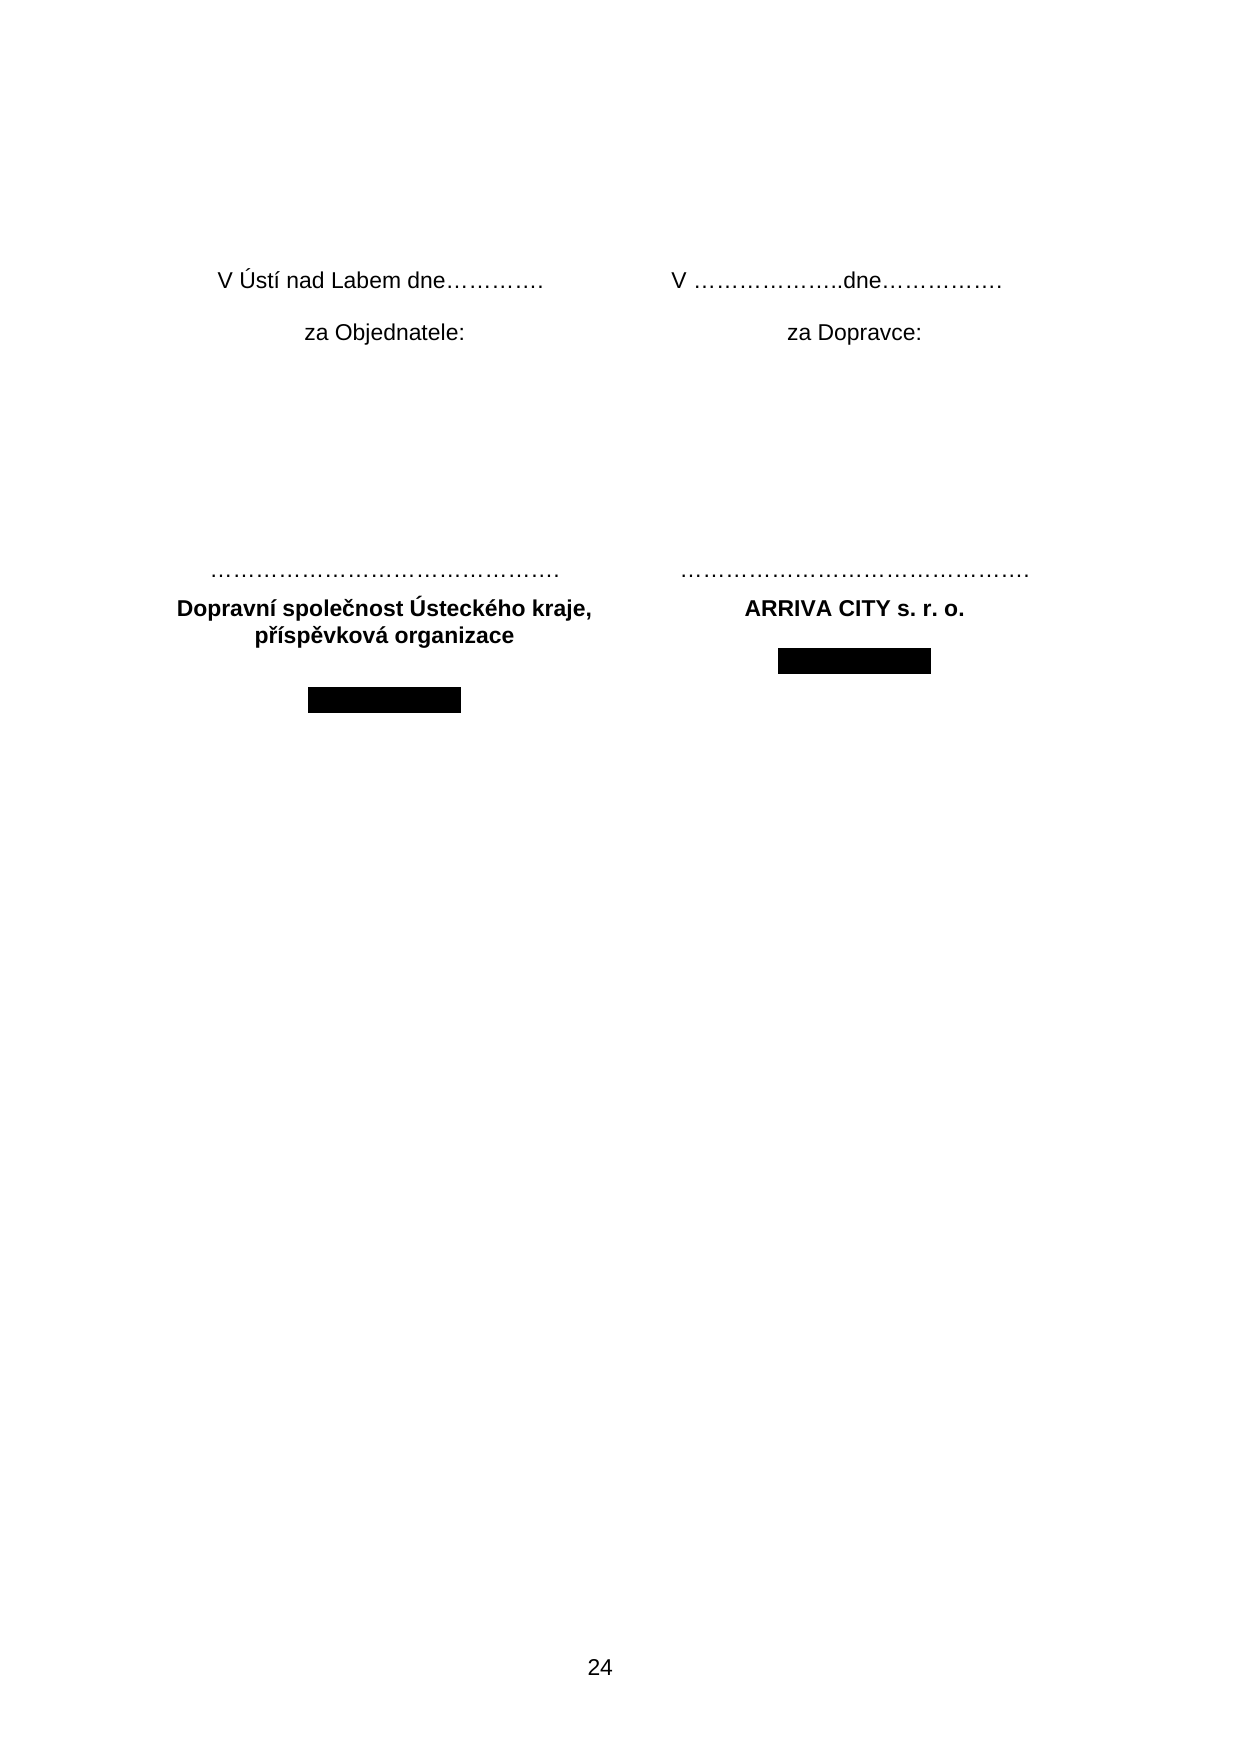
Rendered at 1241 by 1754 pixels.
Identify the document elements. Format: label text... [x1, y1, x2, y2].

table_cell ARRIVA CITY s. r. o. XXXXXXXXXX [619, 583, 1090, 713]
table_header V ………………..dne……………. [619, 267, 1090, 293]
table_header V Ústí nad Labem dne…………. [150, 267, 618, 293]
table_cell Dopravní společnost Ústeckého kraje, příspěvková organizace XXXXXXXXXX [150, 583, 618, 713]
table_cell za Objednatele: ………………………………………. [150, 293, 618, 583]
table_cell za Dopravce: ………………………………………. [619, 293, 1090, 583]
